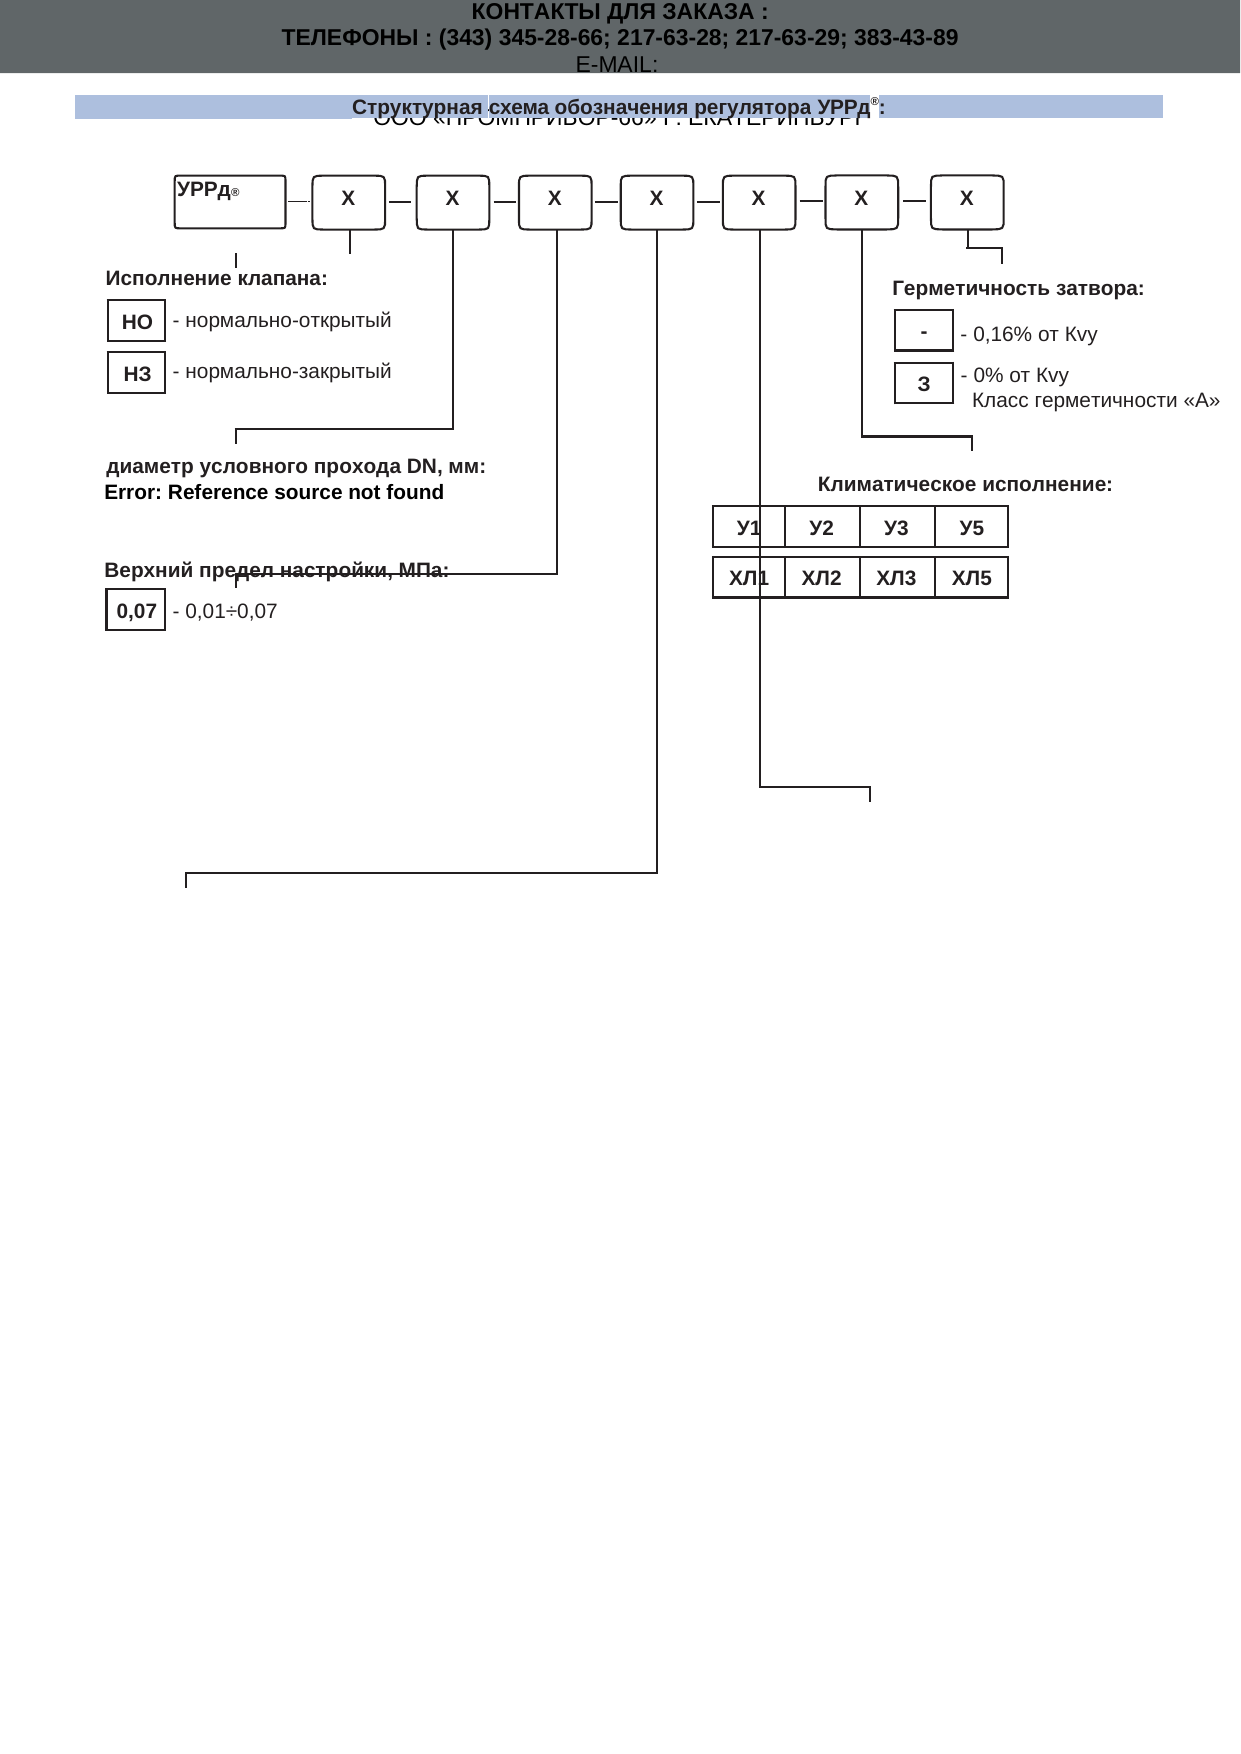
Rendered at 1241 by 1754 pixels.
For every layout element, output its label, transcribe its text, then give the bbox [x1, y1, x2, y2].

subtitle Исполнение клапана: [105, 266, 396, 290]
table_header ХЛ5 [936, 558, 1007, 596]
subtitle Структурная схема обозначения регулятора УРРд®: [75, 94, 1240, 118]
subtitle Герметичность затвора: [892, 276, 1240, 300]
text Верхний предел настройки, МПа: [104, 558, 489, 582]
text Класс герметичности «А» [972, 388, 1240, 412]
table_header ХЛ1 [714, 558, 784, 596]
table_header У3 [861, 507, 934, 546]
list 0,16% от Кvy [960, 322, 1240, 346]
table_header У1 [714, 507, 784, 546]
table_header ХЛ3 [861, 558, 934, 596]
list нормально-закрытый [172, 359, 396, 383]
list нормально-открытый [172, 307, 396, 331]
subtitle Климатическое исполнение: [818, 472, 1240, 496]
subtitle диаметр условного прохода DN, мм: [106, 454, 489, 478]
table_header ХЛ2 [786, 558, 859, 596]
text X X X X X X X [21, 186, 1240, 210]
table_header У2 [786, 507, 859, 546]
list 0% от Кvy [960, 363, 1240, 387]
text - 0,01÷0,07 [170, 598, 280, 622]
table_header У5 [936, 507, 1007, 546]
